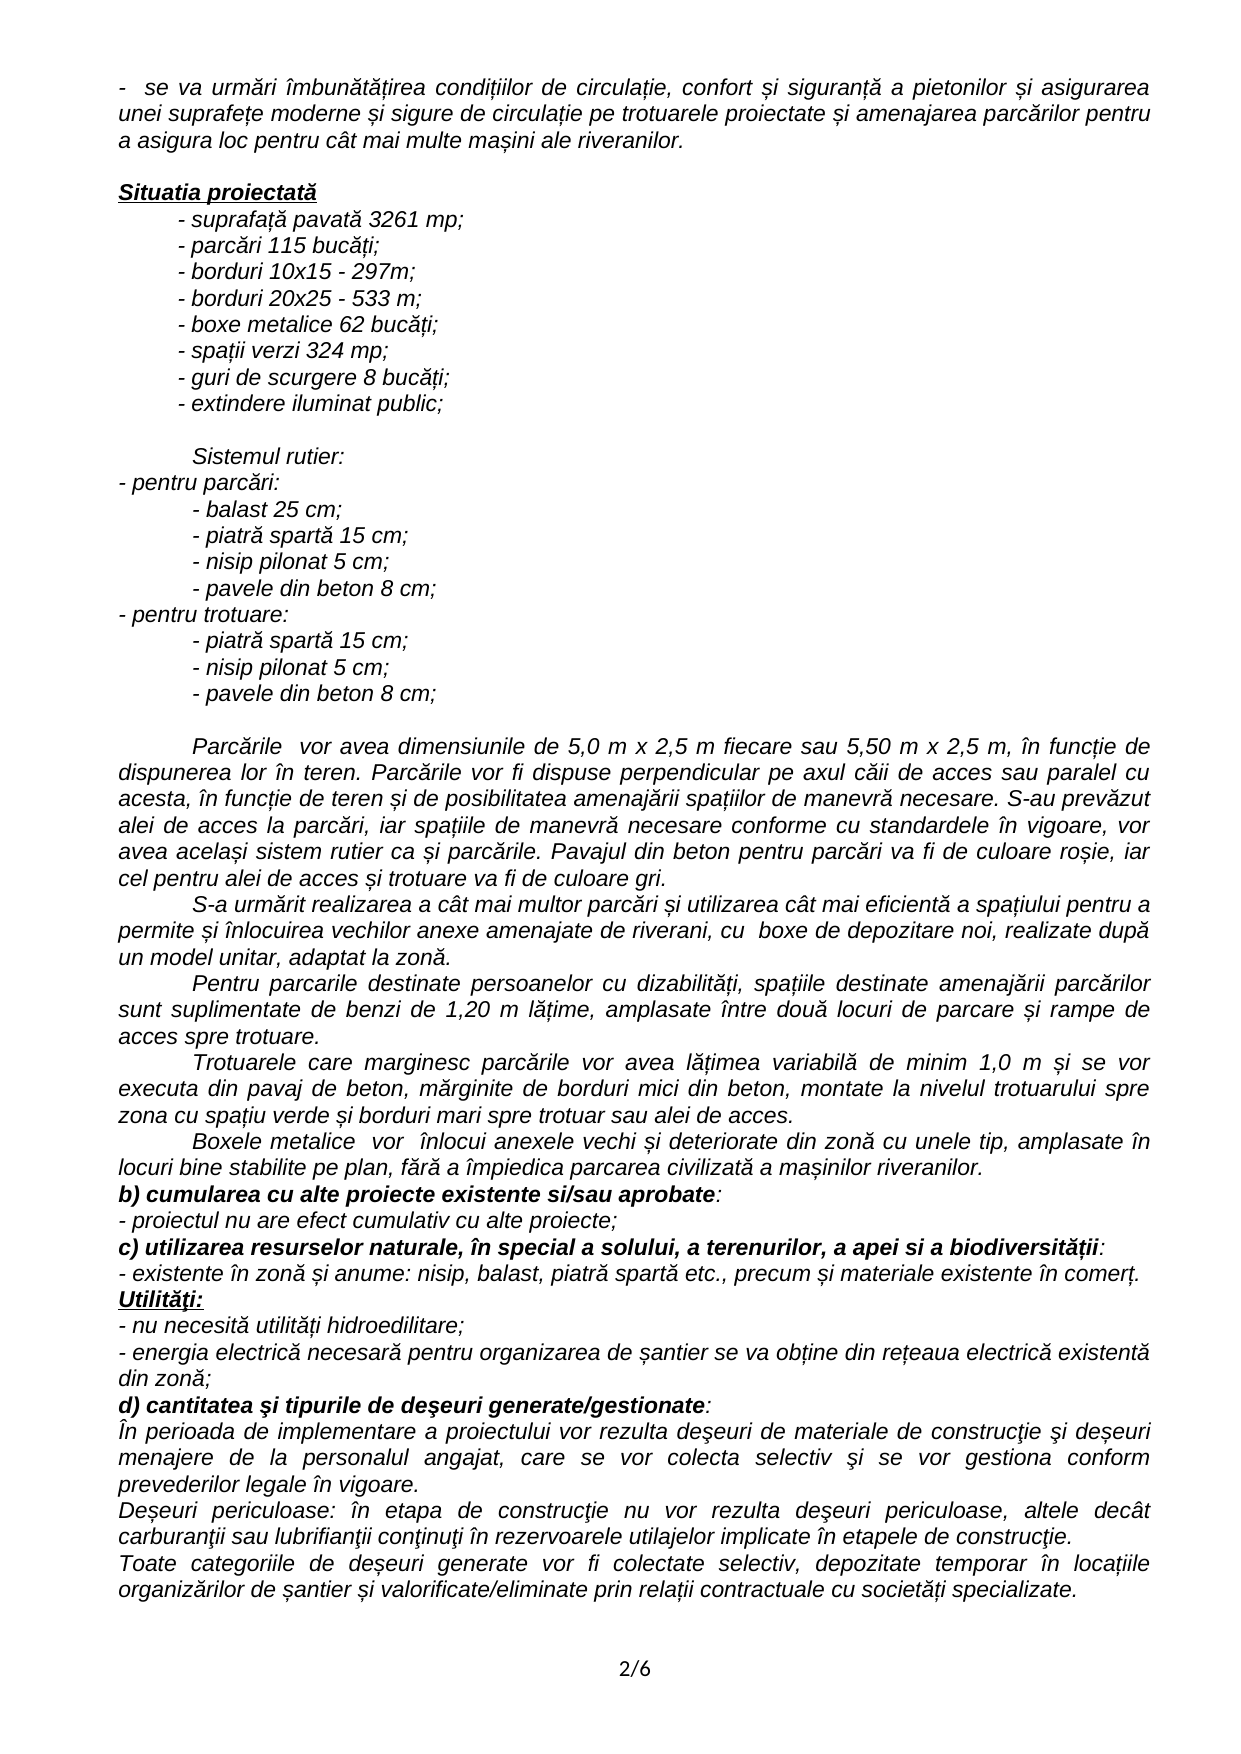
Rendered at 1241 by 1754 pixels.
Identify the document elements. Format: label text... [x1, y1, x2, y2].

text Parcările vor avea dimensiunile de 5,0 m x 2,5 m fiecare sau 5,50 m x 2,5 m, în funcție de dispunerea lor în teren. Parcările vor fi dispuse perpendicular pe axul căii de acces sau paralel cu acesta, în funcție de teren și de posibilitatea amenajării spațiilor de manevră necesare. S-au prevăzut alei de acces la parcări, iar spațiile de manevră necesare conforme cu standardele în vigoare, vor avea același sistem rutier ca și parcările. Pavajul din beton pentru parcări va fi de culoare roșie, iar cel pentru alei de acces și trotuare va fi de culoare gri. [118, 733, 1152, 891]
text Toate categoriile de deșeuri generate vor fi colectate selectiv, depozitate temporar în locațiile organizărilor de șantier și valorificate/eliminate prin relații contractuale cu societăți specializate. [118, 1550, 1152, 1602]
text - piatră spartă 15 cm; [118, 627, 1152, 654]
text - existente în zonă și anume: nisip, balast, piatră spartă etc., precum și materiale existente în comerț. [118, 1260, 1152, 1286]
text - balast 25 cm; [118, 496, 1152, 522]
text - suprafață pavată 3261 mp; [118, 206, 1152, 232]
text - spații verzi 324 mp; [118, 337, 1152, 364]
text - pentru trotuare: [118, 601, 1152, 627]
text - energia electrică necesară pentru organizarea de șantier se va obține din rețeaua electrică existentă din zonă; [118, 1339, 1152, 1392]
text - borduri 20x25 - 533 m; [118, 285, 1152, 311]
text - borduri 10x15 - 297m; [118, 258, 1152, 285]
text S-a urmărit realizarea a cât mai multor parcări și utilizarea cât mai eficientă a spațiului pentru a permite și înlocuirea vechilor anexe amenajate de riverani, cu boxe de depozitare noi, realizate după un model unitar, adaptat la zonă. [118, 891, 1152, 970]
text Boxele metalice vor înlocui anexele vechi și deteriorate din zonă cu unele tip, amplasate în locuri bine stabilite pe plan, fără a împiedica parcarea civilizată a mașinilor riveranilor. [118, 1128, 1152, 1181]
text - guri de scurgere 8 bucăți; [118, 364, 1152, 390]
text - pentru parcări: [118, 469, 1152, 496]
text - se va urmări îmbunătățirea condițiilor de circulație, confort și siguranță a pietonilor și asigurarea unei suprafețe moderne și sigure de circulație pe trotuarele proiectate și amenajarea parcărilor pentru a asigura loc pentru cât mai multe mașini ale riveranilor. [118, 74, 1152, 153]
text - nu necesită utilități hidroedilitare; [118, 1312, 1152, 1339]
text - proiectul nu are efect cumulativ cu alte proiecte; [118, 1207, 1152, 1233]
text c) utilizarea resurselor naturale, în special a solului, a terenurilor, a apei si a biodiversității: [118, 1233, 1152, 1260]
text Deșeuri periculoase: în etapa de construcţie nu vor rezulta deşeuri periculoase, altele decât carburanţii sau lubrifianţii conţinuţi în rezervoarele utilajelor implicate în etapele de construcţie. [118, 1497, 1152, 1550]
text b) cumularea cu alte proiecte existente si/sau aprobate: [118, 1181, 1152, 1207]
text Pentru parcarile destinate persoanelor cu dizabilități, spațiile destinate amenajării parcărilor sunt suplimentate de benzi de 1,20 m lățime, amplasate între două locuri de parcare și rampe de acces spre trotuare. [118, 970, 1152, 1049]
text - pavele din beton 8 cm; [118, 574, 1152, 601]
text Situatia proiectată [118, 179, 1152, 206]
text În perioada de implementare a proiectului vor rezulta deşeuri de materiale de construcţie şi deșeuri menajere de la personalul angajat, care se vor colecta selectiv şi se vor gestiona conform prevederilor legale în vigoare. [118, 1418, 1152, 1497]
text - parcări 115 bucăți; [118, 232, 1152, 258]
text Trotuarele care marginesc parcările vor avea lățimea variabilă de minim 1,0 m și se vor executa din pavaj de beton, mărginite de borduri mici din beton, montate la nivelul trotuarului spre zona cu spațiu verde și borduri mari spre trotuar sau alei de acces. [118, 1049, 1152, 1128]
text - extindere iluminat public; [118, 390, 1152, 416]
text Utilităţi: [118, 1286, 1152, 1312]
text - pavele din beton 8 cm; [118, 680, 1152, 706]
text - boxe metalice 62 bucăți; [118, 311, 1152, 337]
text - nisip pilonat 5 cm; [118, 548, 1152, 574]
text - piatră spartă 15 cm; [118, 522, 1152, 548]
text - nisip pilonat 5 cm; [118, 654, 1152, 680]
text Sistemul rutier: [118, 443, 1152, 469]
text d) cantitatea şi tipurile de deşeuri generate/gestionate: [118, 1392, 1152, 1418]
